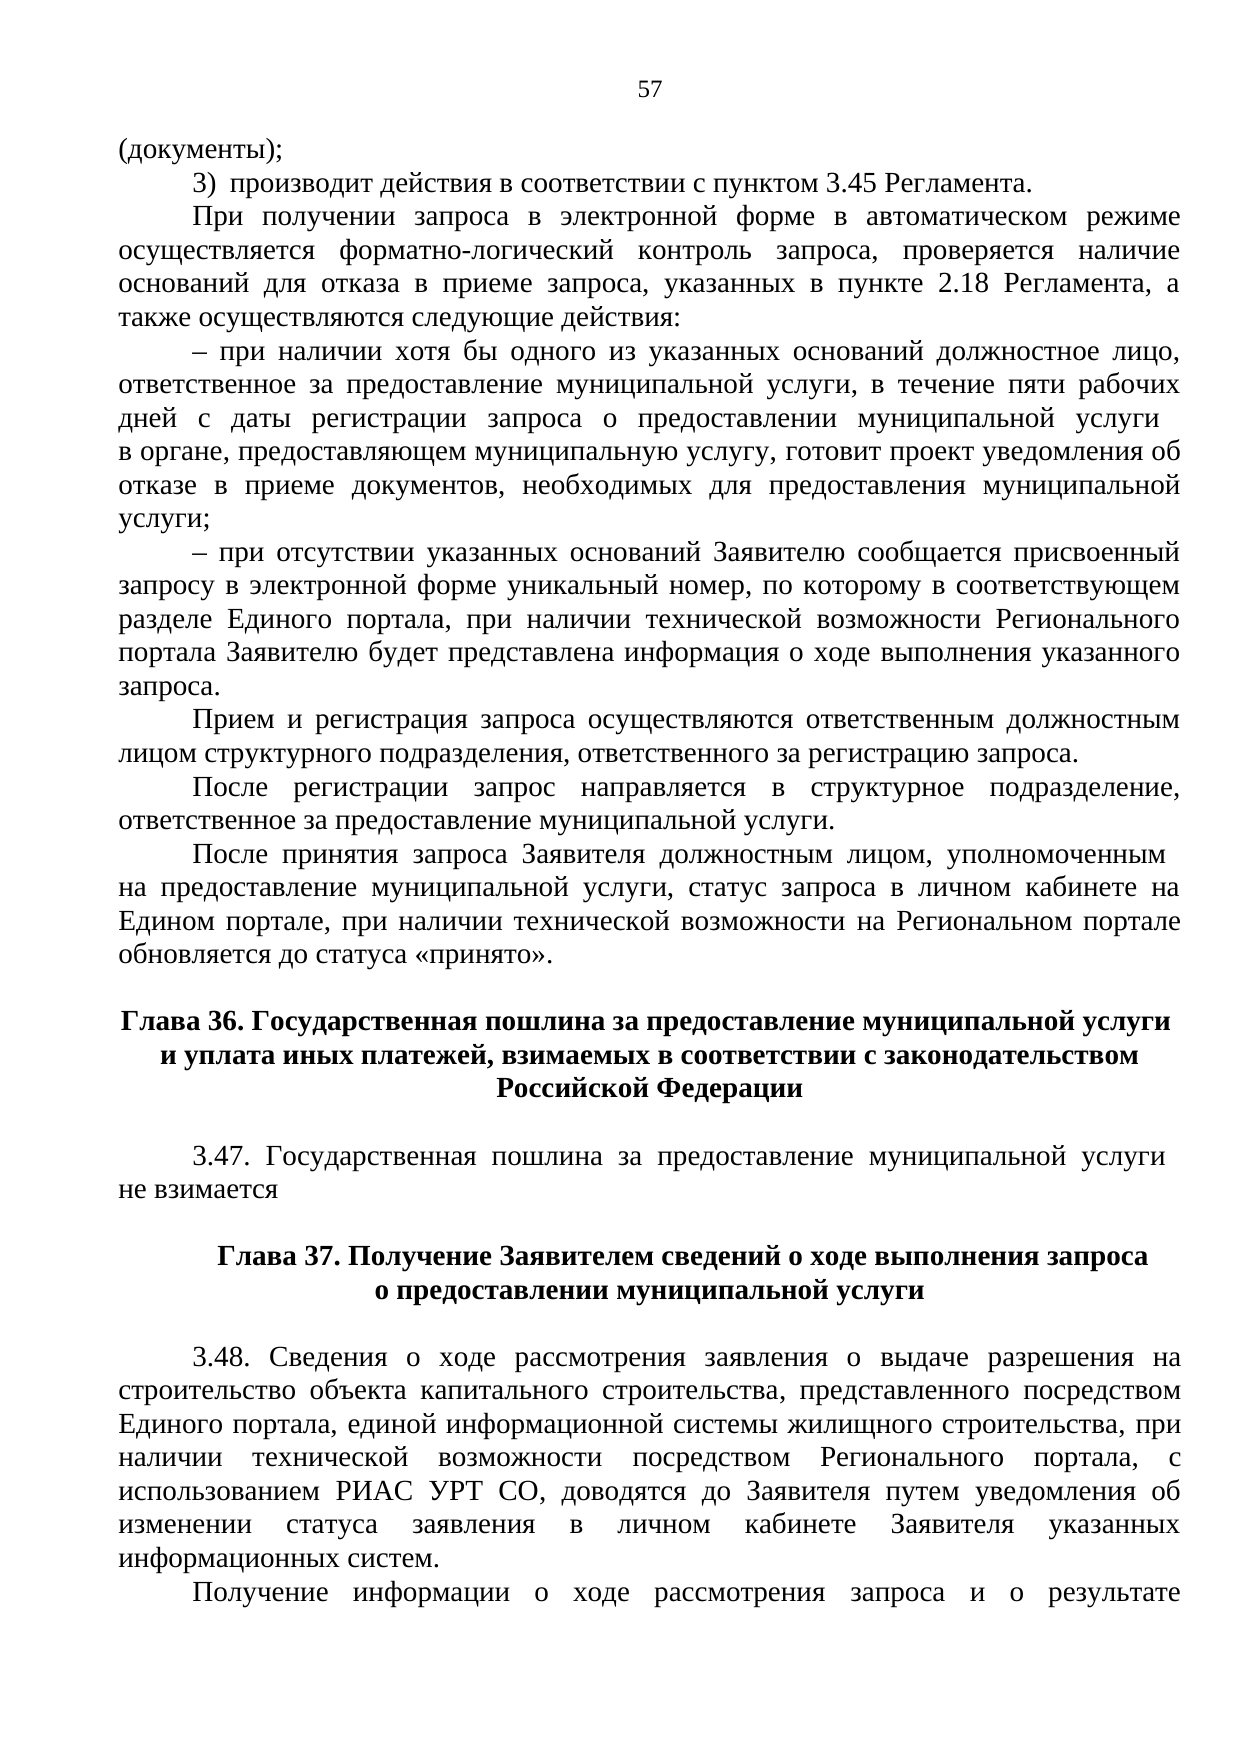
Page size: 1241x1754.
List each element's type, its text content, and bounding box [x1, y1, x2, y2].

text Прием и регистрация запроса осуществляются ответственным должностным лицом структурного подразделения, ответственного за регистрацию запроса. [118, 702, 1181, 769]
text Глава 36. Государственная пошлина за предоставление муниципальной услуги и уплата иных платежей, взимаемых в соответствии с законодательством Российской Федерации [118, 1003, 1181, 1104]
text После регистрации запрос направляется в структурное подразделение, ответственное за предоставление муниципальной услуги. [118, 769, 1181, 836]
text При получении запроса в электронной форме в автоматическом режиме осуществляется форматно-логический контроль запроса, проверяется наличие оснований для отказа в приеме запроса, указанных в пункте 2.18 Регламента, а также осуществляются следующие действия: [118, 198, 1181, 333]
text 3.47. Государственная пошлина за предоставление муниципальной услуги не взимается [118, 1138, 1181, 1205]
text Глава 37. Получение Заявителем сведений о ходе выполнения запроса о предоставлении муниципальной услуги [118, 1238, 1181, 1305]
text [118, 1574, 1181, 1607]
list производит действия в соответствии с пунктом 3.45 Регламента. [192, 165, 1181, 198]
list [118, 131, 1181, 165]
text После принятия запроса Заявителя должностным лицом, уполномоченным на предоставление муниципальной услуги, статус запроса в личном кабинете на Едином портале, при наличии технической возможности на Региональном портале обновляется до статуса «принято». [118, 836, 1181, 970]
text – при отсутствии указанных оснований Заявителю сообщается присвоенный запросу в электронной форме уникальный номер, по которому в соответствующем разделе Единого портала, при наличии технической возможности Регионального портала Заявителю будет представлена информация о ходе выполнения указанного запроса. [118, 534, 1181, 702]
text – при наличии хотя бы одного из указанных оснований должностное лицо, ответственное за предоставление муниципальной услуги, в течение пяти рабочих дней с даты регистрации запроса о предоставлении муниципальной услуги в органе, предоставляющем муниципальную услугу, готовит проект уведомления об отказе в приеме документов, необходимых для предоставления муниципальной услуги; [118, 333, 1181, 534]
text 3.48. Сведения о ходе рассмотрения заявления о выдаче разрешения на строительство объекта капитального строительства, представленного посредством Единого портала, единой информационной системы жилищного строительства, при наличии технической возможности посредством Регионального портала, с использованием РИАС УРТ СО, доводятся до Заявителя путем уведомления об изменении статуса заявления в личном кабинете Заявителя указанных информационных систем. [118, 1339, 1181, 1574]
